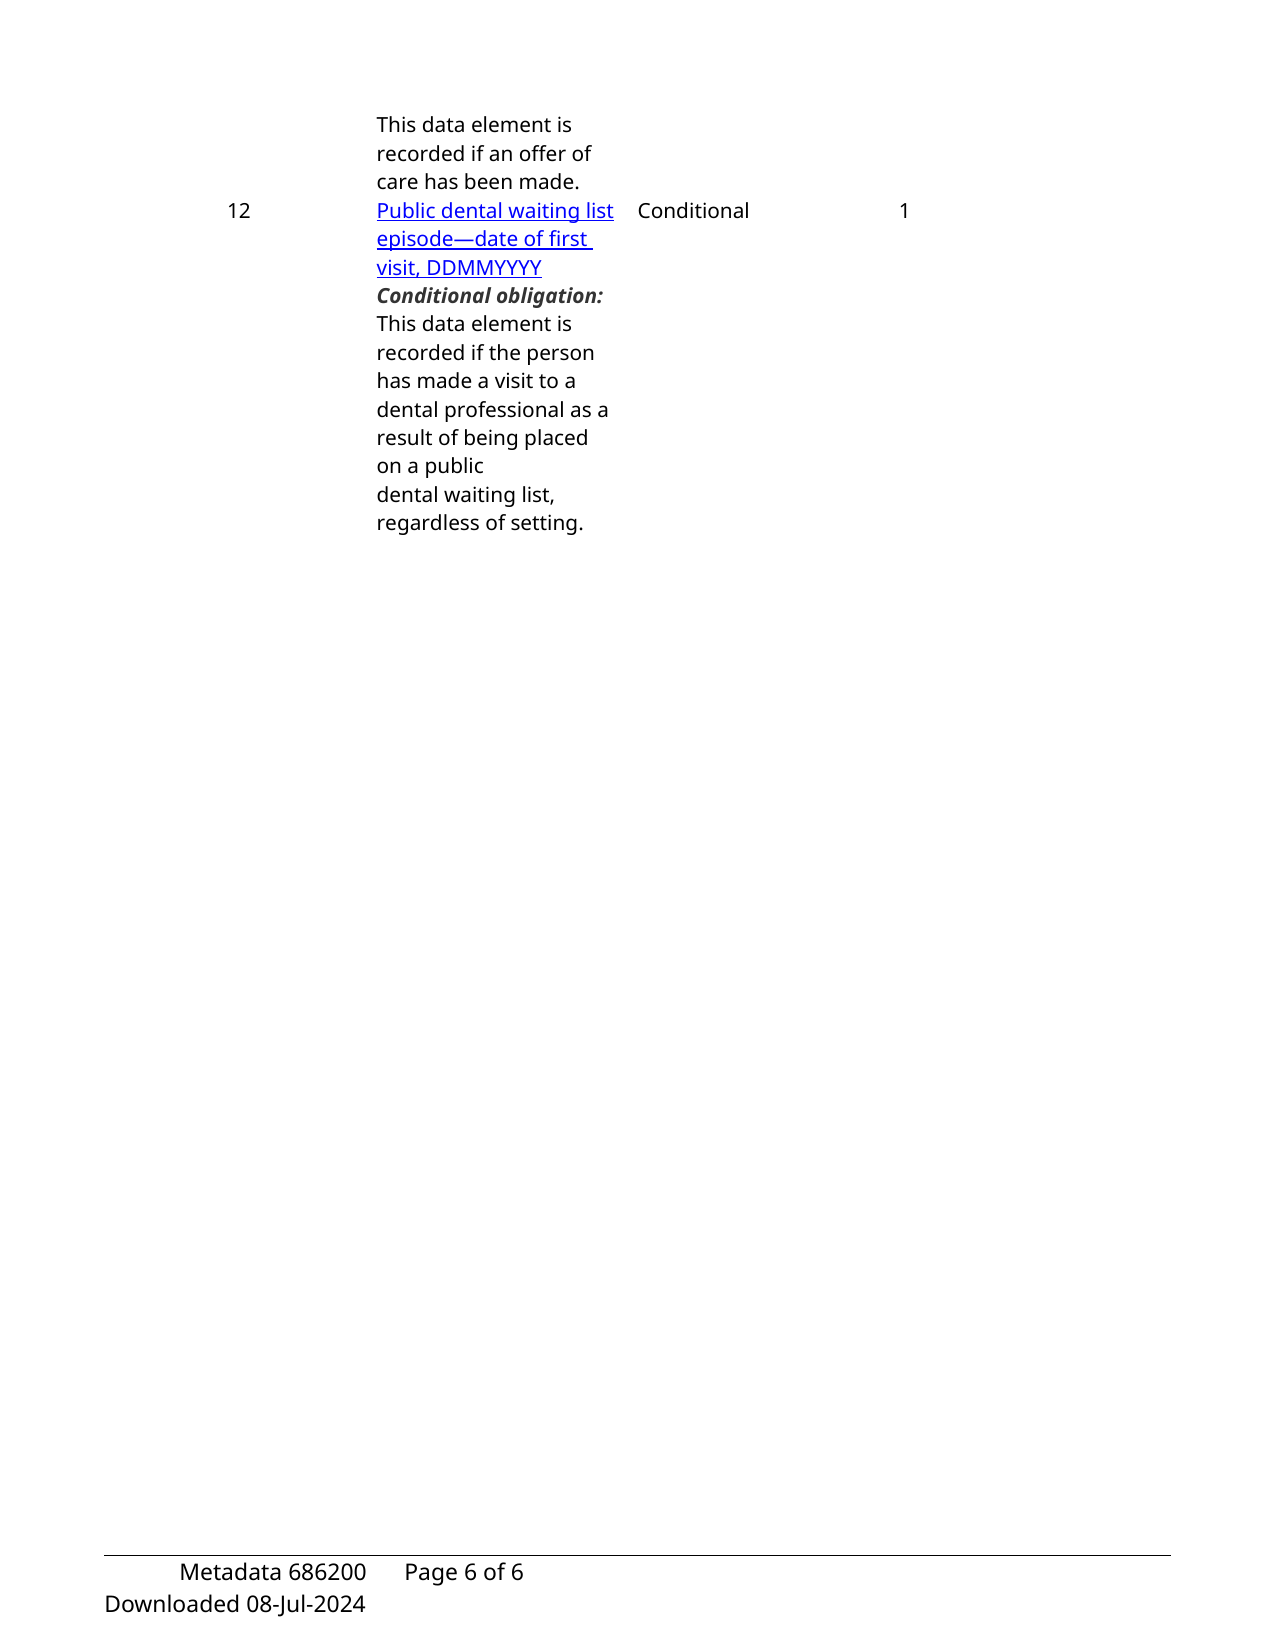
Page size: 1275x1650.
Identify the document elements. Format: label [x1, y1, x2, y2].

table_cell [93, 110, 1159, 537]
